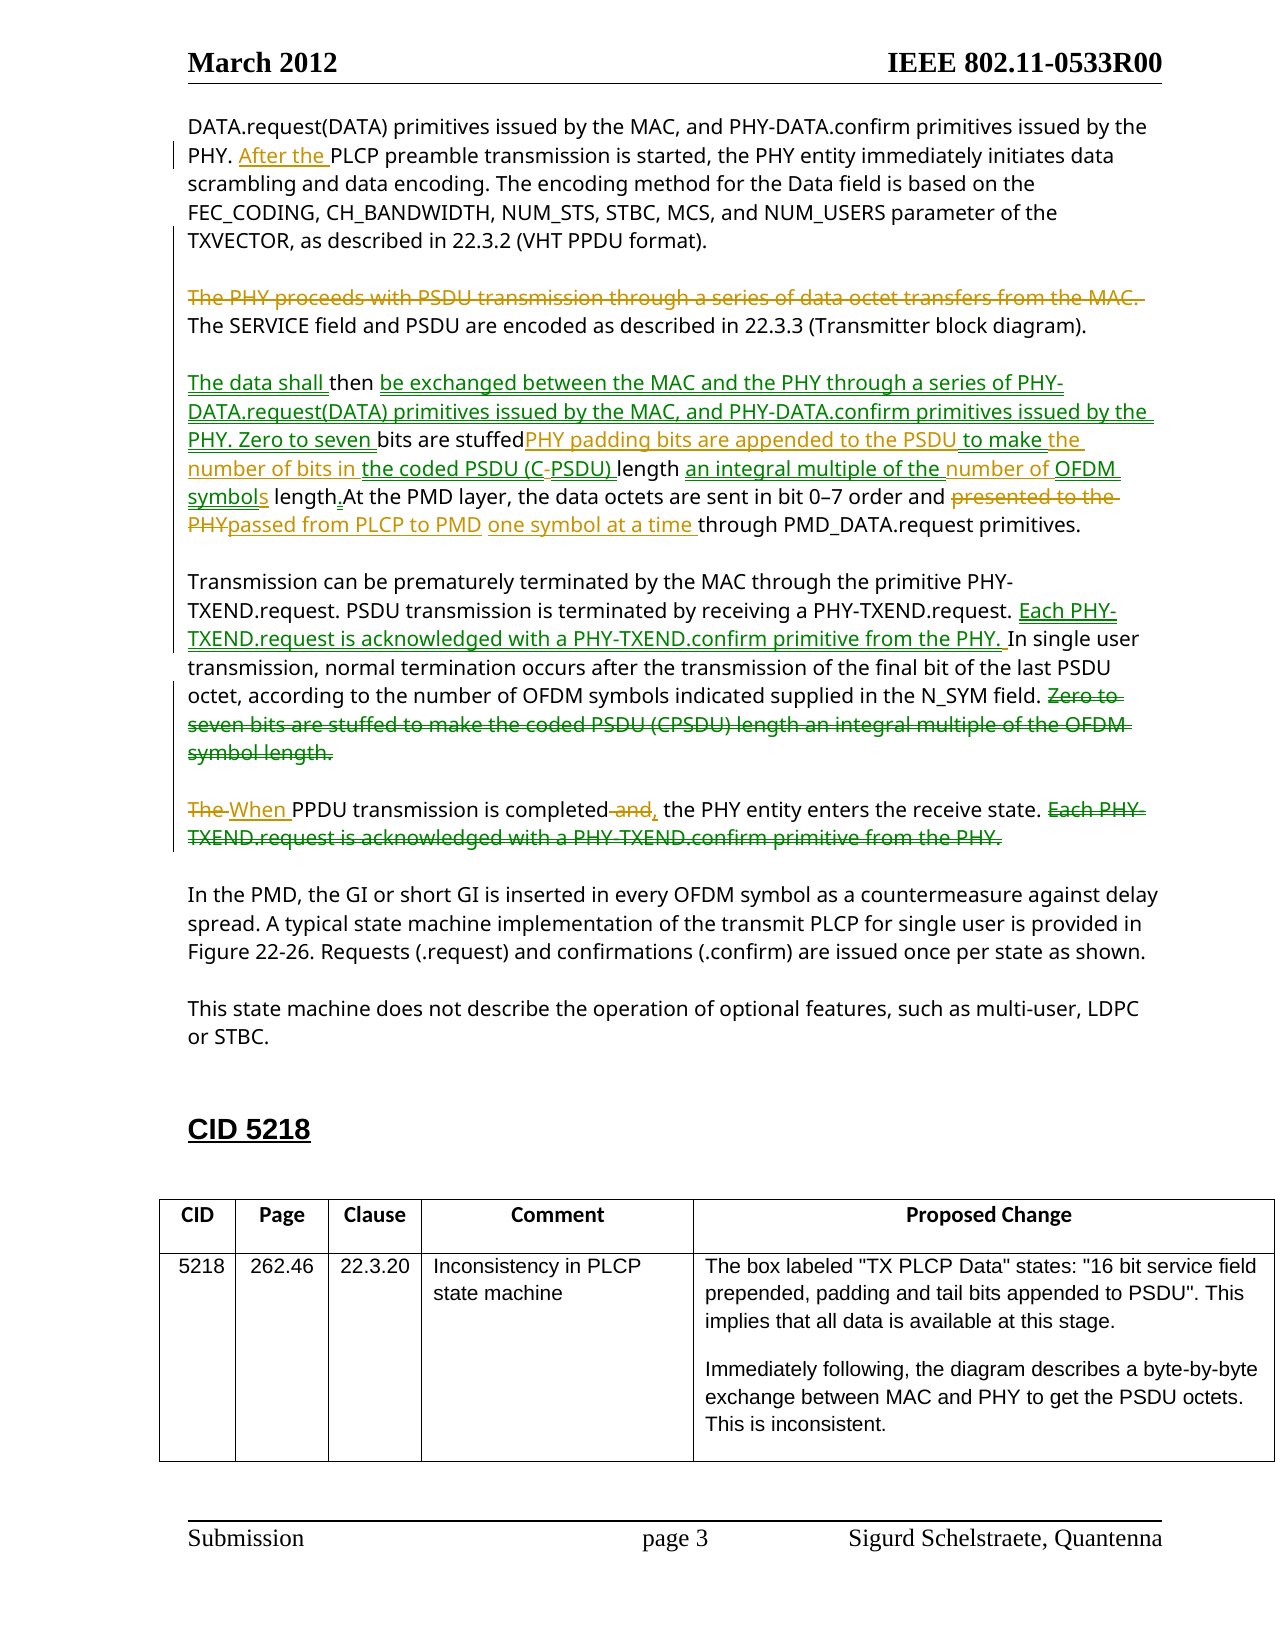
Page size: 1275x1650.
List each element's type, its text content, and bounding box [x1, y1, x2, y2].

table_cell 5218 [160, 1254, 235, 1461]
table_cell The box labeled "TX PLCP Data" states: "16 bit service field prepended, padding and tail bits appended to PSDU". This implies that all data is available at this stage. Immediately following, the diagram describes a byte-by-byte exchange between MAC and PHY to get the PSDU octets. This is inconsistent. [694, 1254, 1274, 1461]
text This state machine does not describe the operation of optional features, such as multi-user, LDPC or STBC. [187, 994, 1162, 1051]
text In the PMD, the GI or short GI is inserted in every OFDM symbol as a countermeasure against delay spread. A typical state machine implementation of the transmit PLCP for single user is provided in Figure 22-26. Requests (.request) and confirmations (.confirm) are issued once per state as shown. [187, 880, 1162, 966]
table_header CID [160, 1200, 235, 1253]
table_header Clause [329, 1200, 421, 1253]
text At the PMD layer, the data octets are sent in bit 0–7 order and through PMD_DATA.request primitives. [187, 368, 1162, 539]
table_header Page [236, 1200, 328, 1253]
table_header Comment [422, 1200, 693, 1253]
subtitle CID 5218 [187, 1112, 1162, 1146]
text The SERVICE field and PSDU are encoded as described in 22.3.3 (Transmitter block diagram). [187, 283, 1162, 340]
table_cell 262.46 [236, 1254, 328, 1461]
table_cell Inconsistency in PLCP state machine [422, 1254, 693, 1461]
table_header Proposed Change [694, 1200, 1274, 1253]
text Transmission can be prematurely terminated by the MAC through the primitive PHY-TXEND.request. PSDU transmission is terminated by receiving a PHY-TXEND.request. In single user transmission, normal termination occurs after the transmission of the final bit of the last PSDU octet, according to the number of OFDM symbols indicated supplied in the N_SYM field. [187, 567, 1162, 767]
table_cell 22.3.20 [329, 1254, 421, 1461]
text PPDU transmission is completed the PHY entity enters the receive state. [187, 795, 1162, 852]
